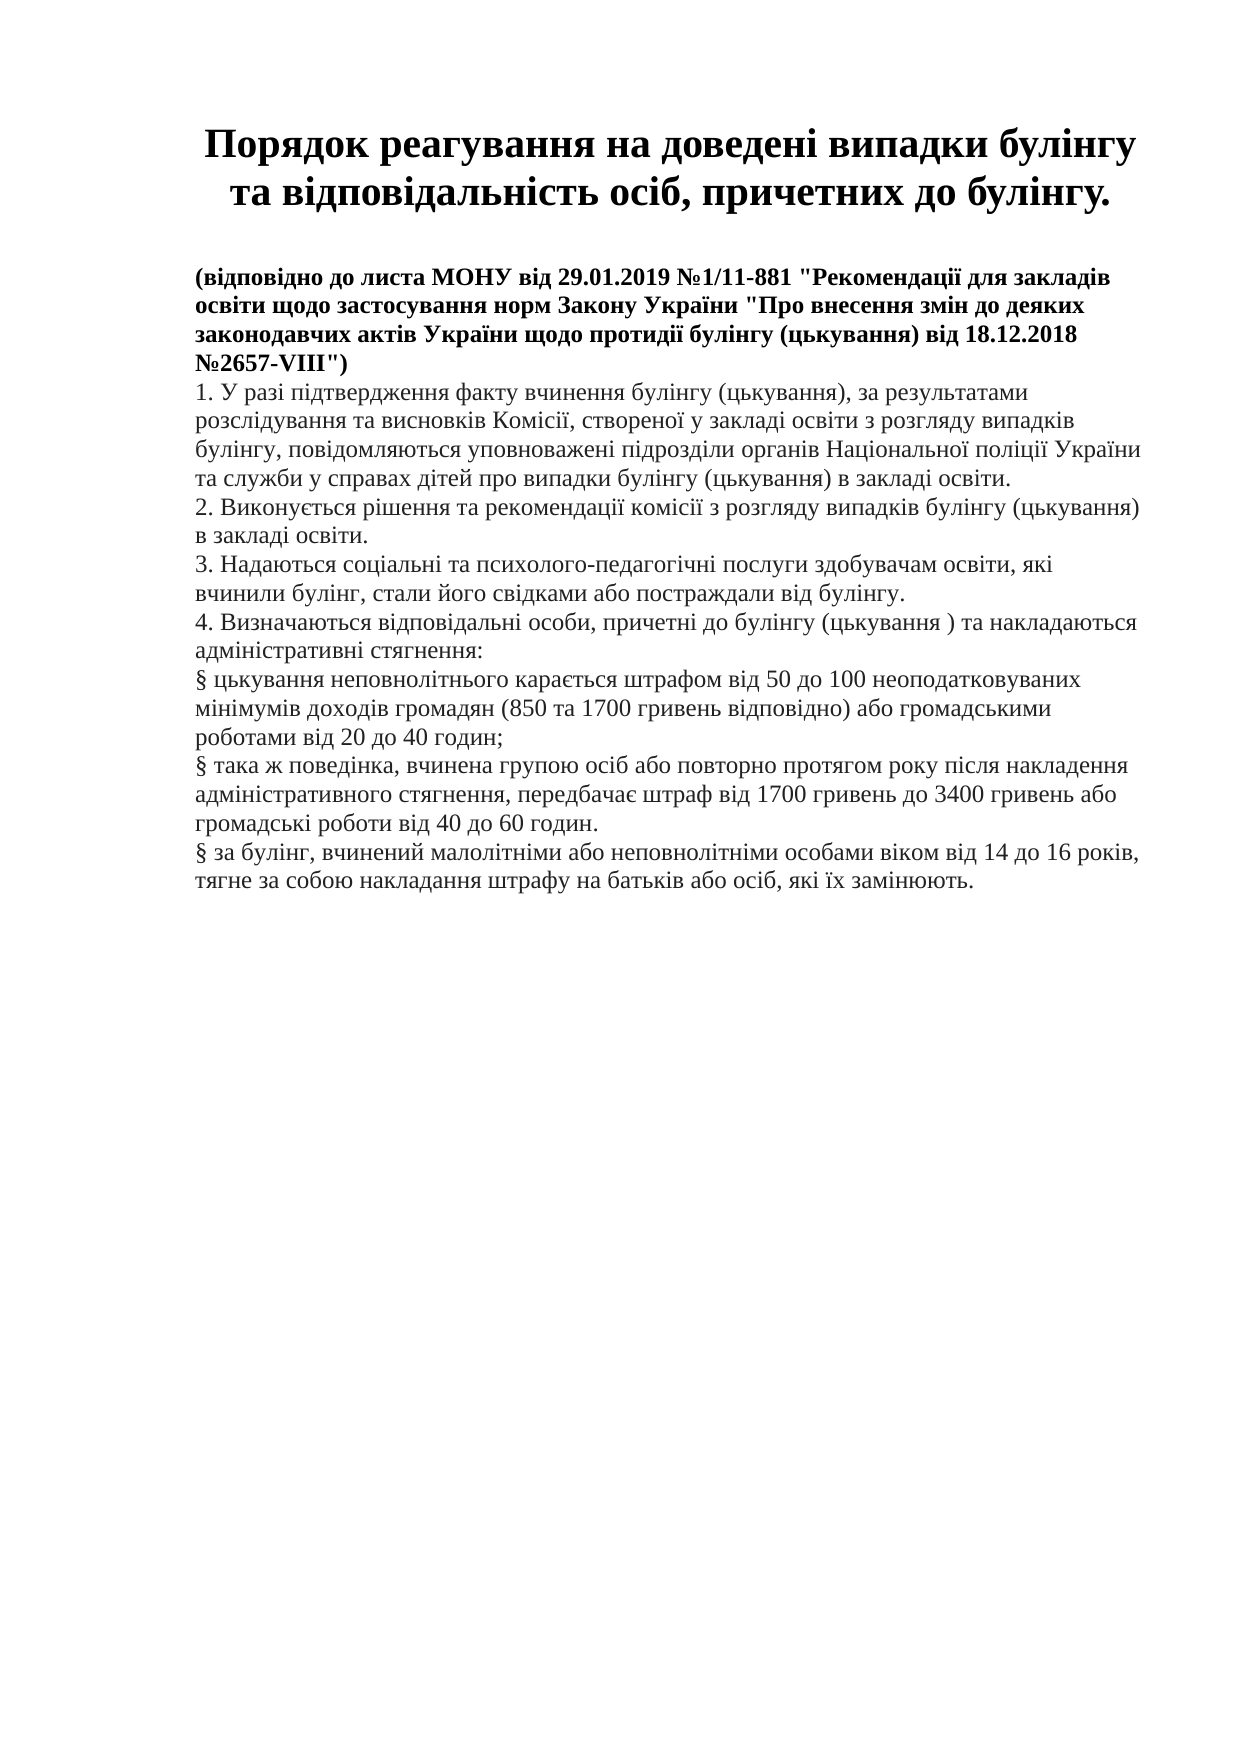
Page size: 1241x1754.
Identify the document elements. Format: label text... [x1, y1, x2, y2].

text § цькування неповнолітнього карається штрафом від 50 до 100 неоподатковуваних мінімумів доходів громадян (850 та 1700 гривень відповідно) або громадськими роботами від 20 до 40 годин; [195, 664, 1146, 751]
text 3. Надаються соціальні та психолого-педагогічні послуги здобувачам освіти, які вчинили булінг, стали його свідками або постраждали від булінгу. [195, 549, 1146, 607]
text § така ж поведінка, вчинена групою осіб або повторно протягом року після накладення адміністративного стягнення, передбачає штраф від 1700 гривень до 3400 гривень або громадські роботи від 40 до 60 годин. [195, 751, 1146, 837]
text § за булінг, вчинений малолітніми або неповнолітніми особами віком від 14 до 16 років, тягне за собою накладання штрафу на батьків або осіб, які їх замінюють. [195, 837, 1146, 894]
text (відповідно до листа МОНУ від 29.01.2019 №1/11-881 "Рекомендації для закладів освіти щодо застосування норм Закону України "Про внесення змін до деяких законодавчих актів України щодо протидії булінгу (цькування) від 18.12.2018 №2657-VIII") [195, 262, 1146, 377]
text 2. Виконується рішення та рекомендації комісії з розгляду випадків булінгу (цькування) в закладі освіти. [195, 492, 1146, 549]
text Порядок реагування на доведені випадки булінгу та відповідальність осіб, причетних до булінгу. [195, 118, 1146, 214]
text 1. У разі підтвердження факту вчинення булінгу (цькування), за результатами розслідування та висновків Комісії, створеної у закладі освіти з розгляду випадків булінгу, повідомляються уповноважені підрозділи органів Національної поліції України та служби у справах дітей про випадки булінгу (цькування) в закладі освіти. [195, 377, 1146, 492]
text 4. Визначаються відповідальні особи, причетні до булінгу (цькування ) та накладаються адміністративні стягнення: [195, 607, 1146, 664]
